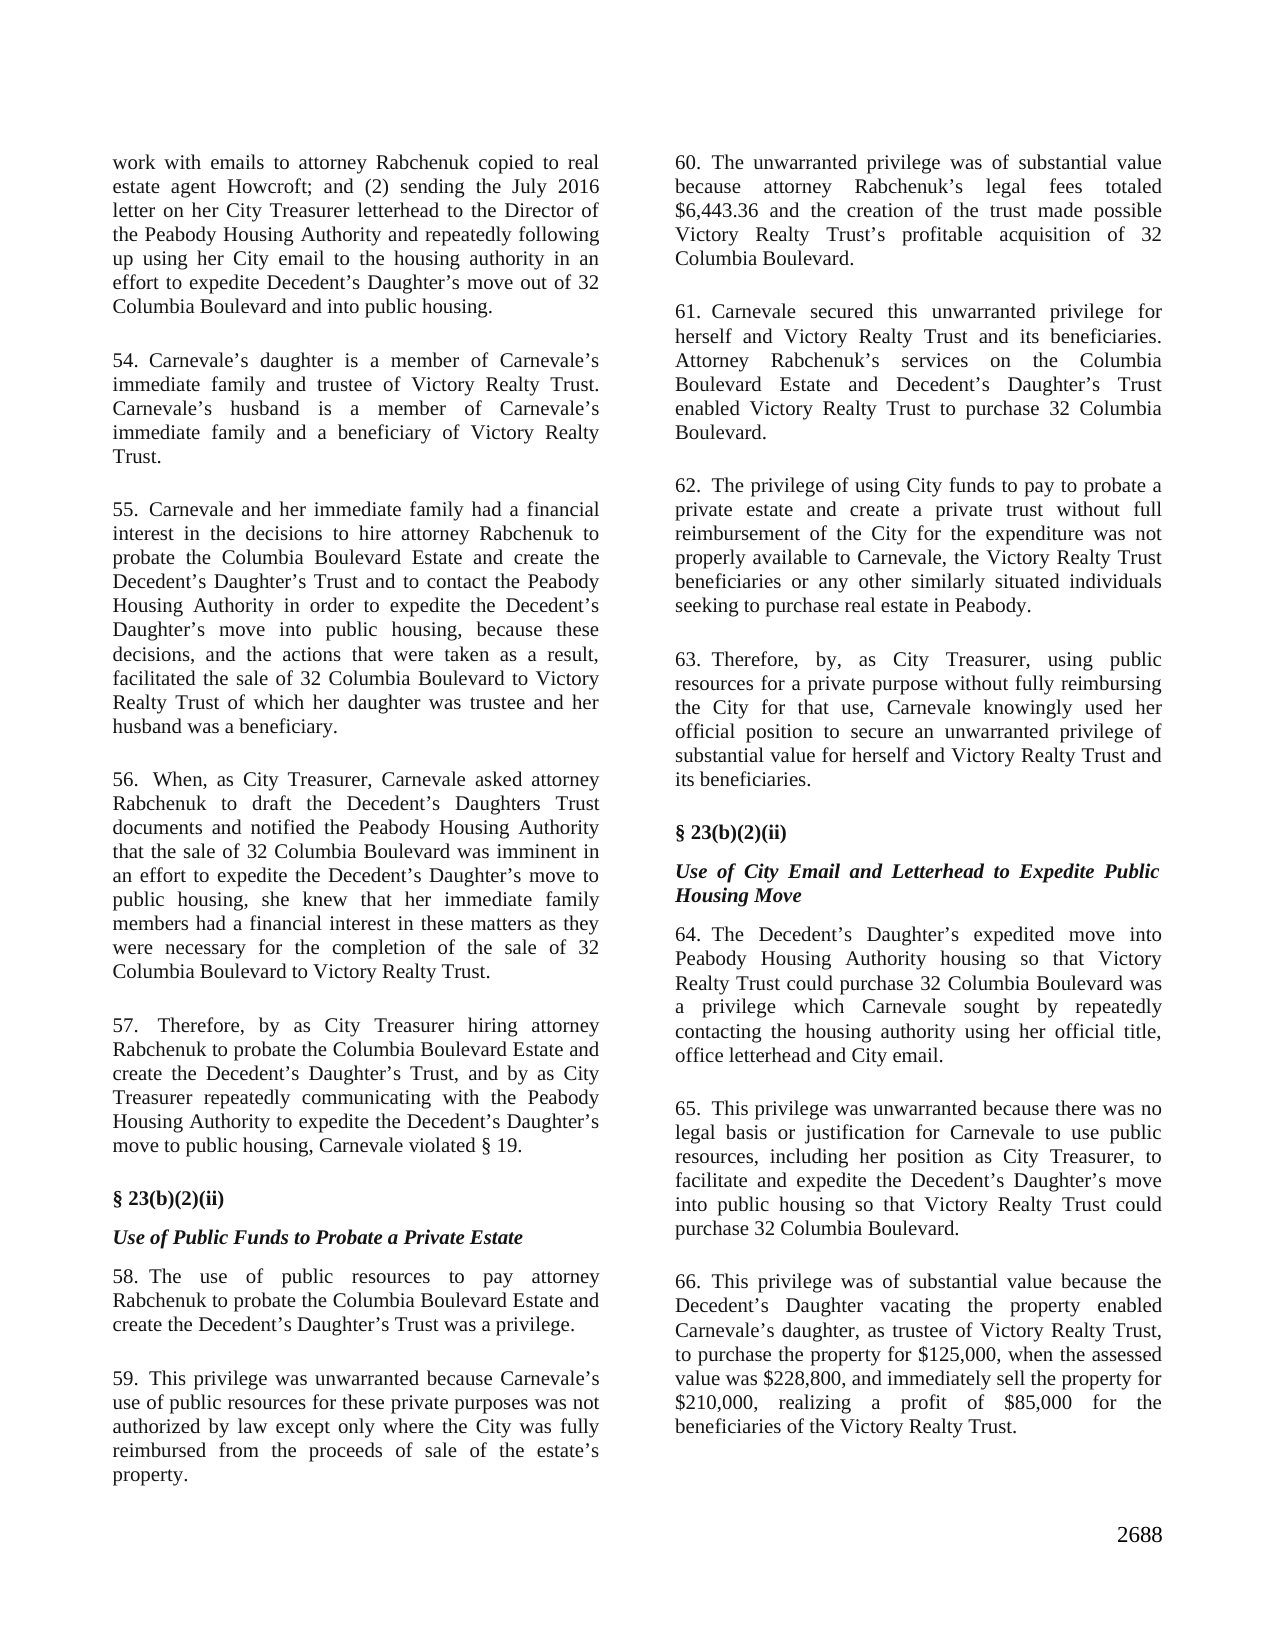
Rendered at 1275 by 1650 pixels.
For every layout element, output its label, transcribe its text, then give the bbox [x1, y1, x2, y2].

text 57. Therefore, by as City Treasurer hiring attorney Rabchenuk to probate the Columbia Boulevard Estate and create the Decedent’s Daughter’s Trust, and by as City Treasurer repeatedly communicating with the Peabody Housing Authority to expedite the Decedent’s Daughter’s move to public housing, Carnevale violated § 19. [112, 1013, 600, 1157]
text § 23(b)(2)(ii) [112, 1186, 600, 1210]
text § 23(b)(2)(ii) [675, 820, 1162, 844]
text Use of City Email and Letterhead to Expedite Public Housing Move [675, 859, 1162, 907]
text 62. The privilege of using City funds to pay to probate a private estate and create a private trust without full reimbursement of the City for the expenditure was not properly available to Carnevale, the Victory Realty Trust beneficiaries or any other similarly situated individuals seeking to purchase real estate in Peabody. [675, 473, 1162, 617]
text 59. This privilege was unwarranted because Carnevale’s use of public resources for these private purposes was not authorized by law except only where the City was fully reimbursed from the proceeds of sale of the estate’s property. [112, 1366, 600, 1486]
text Use of Public Funds to Probate a Private Estate [112, 1225, 600, 1249]
text 56. When, as City Treasurer, Carnevale asked attorney Rabchenuk to draft the Decedent’s Daughters Trust documents and notified the Peabody Housing Authority that the sale of 32 Columbia Boulevard was imminent in an effort to expedite the Decedent’s Daughter’s move to public housing, she knew that her immediate family members had a financial interest in these matters as they were necessary for the completion of the sale of 32 Columbia Boulevard to Victory Realty Trust. [112, 767, 600, 983]
text 61. Carnevale secured this unwarranted privilege for herself and Victory Realty Trust and its beneficiaries. Attorney Rabchenuk’s services on the Columbia Boulevard Estate and Decedent’s Daughter’s Trust enabled Victory Realty Trust to purchase 32 Columbia Boulevard. [675, 299, 1162, 444]
text 63. Therefore, by, as City Treasurer, using public resources for a private purpose without fully reimbursing the City for that use, Carnevale knowingly used her official position to secure an unwarranted privilege of substantial value for herself and Victory Realty Trust and its beneficiaries. [675, 647, 1162, 791]
text 55. Carnevale and her immediate family had a financial interest in the decisions to hire attorney Rabchenuk to probate the Columbia Boulevard Estate and create the Decedent’s Daughter’s Trust and to contact the Peabody Housing Authority in order to expedite the Decedent’s Daughter’s move into public housing, because these decisions, and the actions that were taken as a result, facilitated the sale of 32 Columbia Boulevard to Victory Realty Trust of which her daughter was trustee and her husband was a beneficiary. [112, 497, 600, 738]
text 60. The unwarranted privilege was of substantial value because attorney Rabchenuk’s legal fees totaled $6,443.36 and the creation of the trust made possible Victory Realty Trust’s profitable acquisition of 32 Columbia Boulevard. [675, 150, 1162, 270]
text 64. The Decedent’s Daughter’s expedited move into Peabody Housing Authority housing so that Victory Realty Trust could purchase 32 Columbia Boulevard was a privilege which Carnevale sought by repeatedly contacting the housing authority using her official title, office letterhead and City email. [675, 922, 1162, 1067]
text 65. This privilege was unwarranted because there was no legal basis or justification for Carnevale to use public resources, including her position as City Treasurer, to facilitate and expedite the Decedent’s Daughter’s move into public housing so that Victory Realty Trust could purchase 32 Columbia Boulevard. [675, 1096, 1162, 1240]
text 66. This privilege was of substantial value because the Decedent’s Daughter vacating the property enabled Carnevale’s daughter, as trustee of Victory Realty Trust, to purchase the property for $125,000, when the assessed value was $228,800, and immediately sell the property for $210,000, realizing a profit of $85,000 for the beneficiaries of the Victory Realty Trust. [675, 1269, 1162, 1438]
text 54. Carnevale’s daughter is a member of Carnevale’s immediate family and trustee of Victory Realty Trust. Carnevale’s husband is a member of Carnevale’s immediate family and a beneficiary of Victory Realty Trust. [112, 348, 600, 468]
text 58. The use of public resources to pay attorney Rabchenuk to probate the Columbia Boulevard Estate and create the Decedent’s Daughter’s Trust was a privilege. [112, 1264, 600, 1336]
